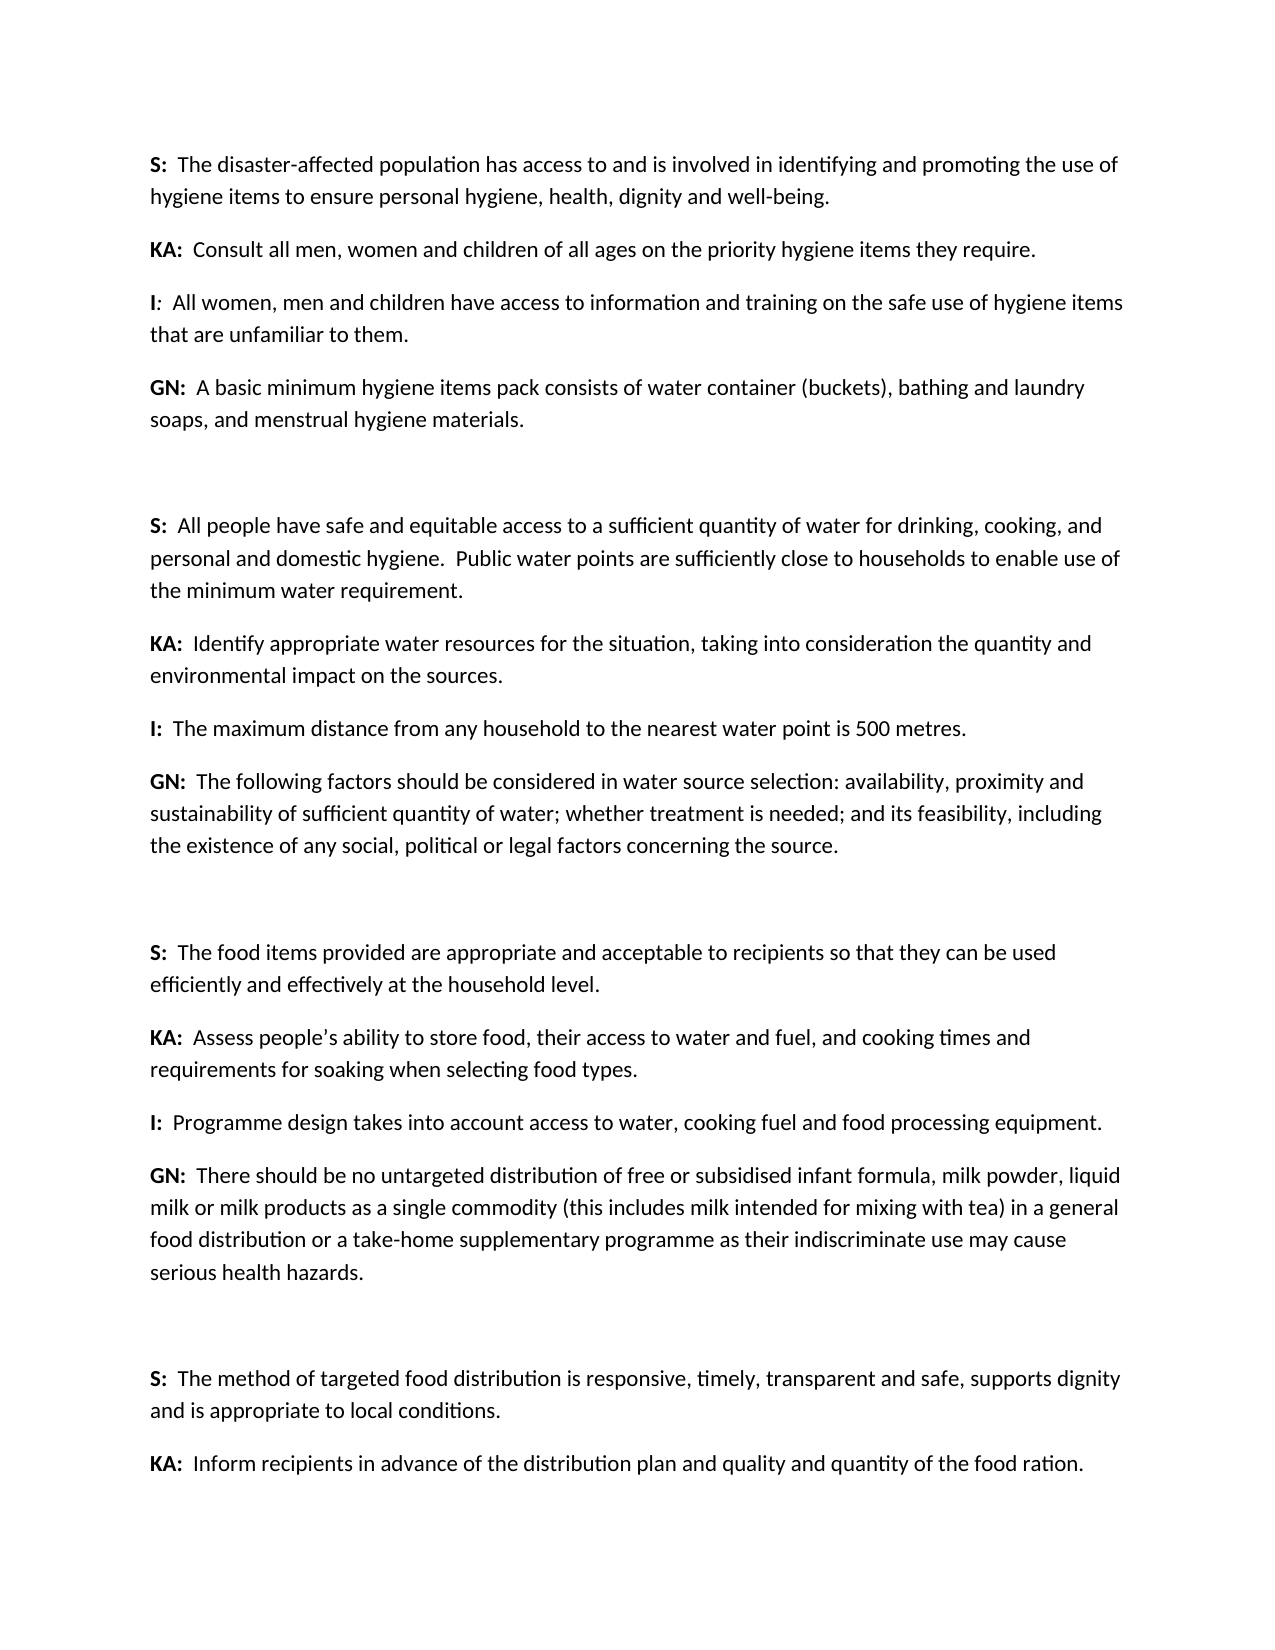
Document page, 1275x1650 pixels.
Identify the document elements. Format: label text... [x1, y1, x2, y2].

text S: All people have safe and equitable access to a sufficient quantity of water for drinking, cooking, and personal and domestic hygiene. Public water points are sufficiently close to households to enable use of the minimum water requirement. [150, 512, 1125, 604]
text S: The method of targeted food distribution is responsive, timely, transparent and safe, supports dignity and is appropriate to local conditions. [150, 1364, 1125, 1424]
text I: All women, men and children have access to information and training on the safe use of hygiene items that are unfamiliar to them. [150, 288, 1125, 348]
text S: The disaster-affected population has access to and is involved in identifying and promoting the use of hygiene items to ensure personal hygiene, health, dignity and well-being. [150, 150, 1125, 210]
text KA: Consult all men, women and children of all ages on the priority hygiene items they require. [150, 235, 1125, 263]
text GN: There should be no untargeted distribution of free or subsidised infant formula, milk powder, liquid milk or milk products as a single commodity (this includes milk intended for mixing with tea) in a general food distribution or a take-home supplementary programme as their indiscriminate use may cause serious health hazards. [150, 1161, 1125, 1286]
text KA: Identify appropriate water resources for the situation, taking into consideration the quantity and environmental impact on the sources. [150, 629, 1125, 689]
text GN: The following factors should be considered in water source selection: availability, proximity and sustainability of sufficient quantity of water; whether treatment is needed; and its feasibility, including the existence of any social, political or legal factors concerning the source. [150, 767, 1125, 860]
text I: The maximum distance from any household to the nearest water point is 500 metres. [150, 714, 1125, 742]
text GN: A basic minimum hygiene items pack consists of water container (buckets), bathing and laundry soaps, and menstrual hygiene materials. [150, 373, 1125, 434]
text I: Programme design takes into account access to water, cooking fuel and food processing equipment. [150, 1108, 1125, 1136]
text KA: Inform recipients in advance of the distribution plan and quality and quantity of the food ration. [150, 1449, 1125, 1477]
text S: The food items provided are appropriate and acceptable to recipients so that they can be used efficiently and effectively at the household level. [150, 938, 1125, 998]
text KA: Assess people’s ability to store food, their access to water and fuel, and cooking times and requirements for soaking when selecting food types. [150, 1023, 1125, 1083]
